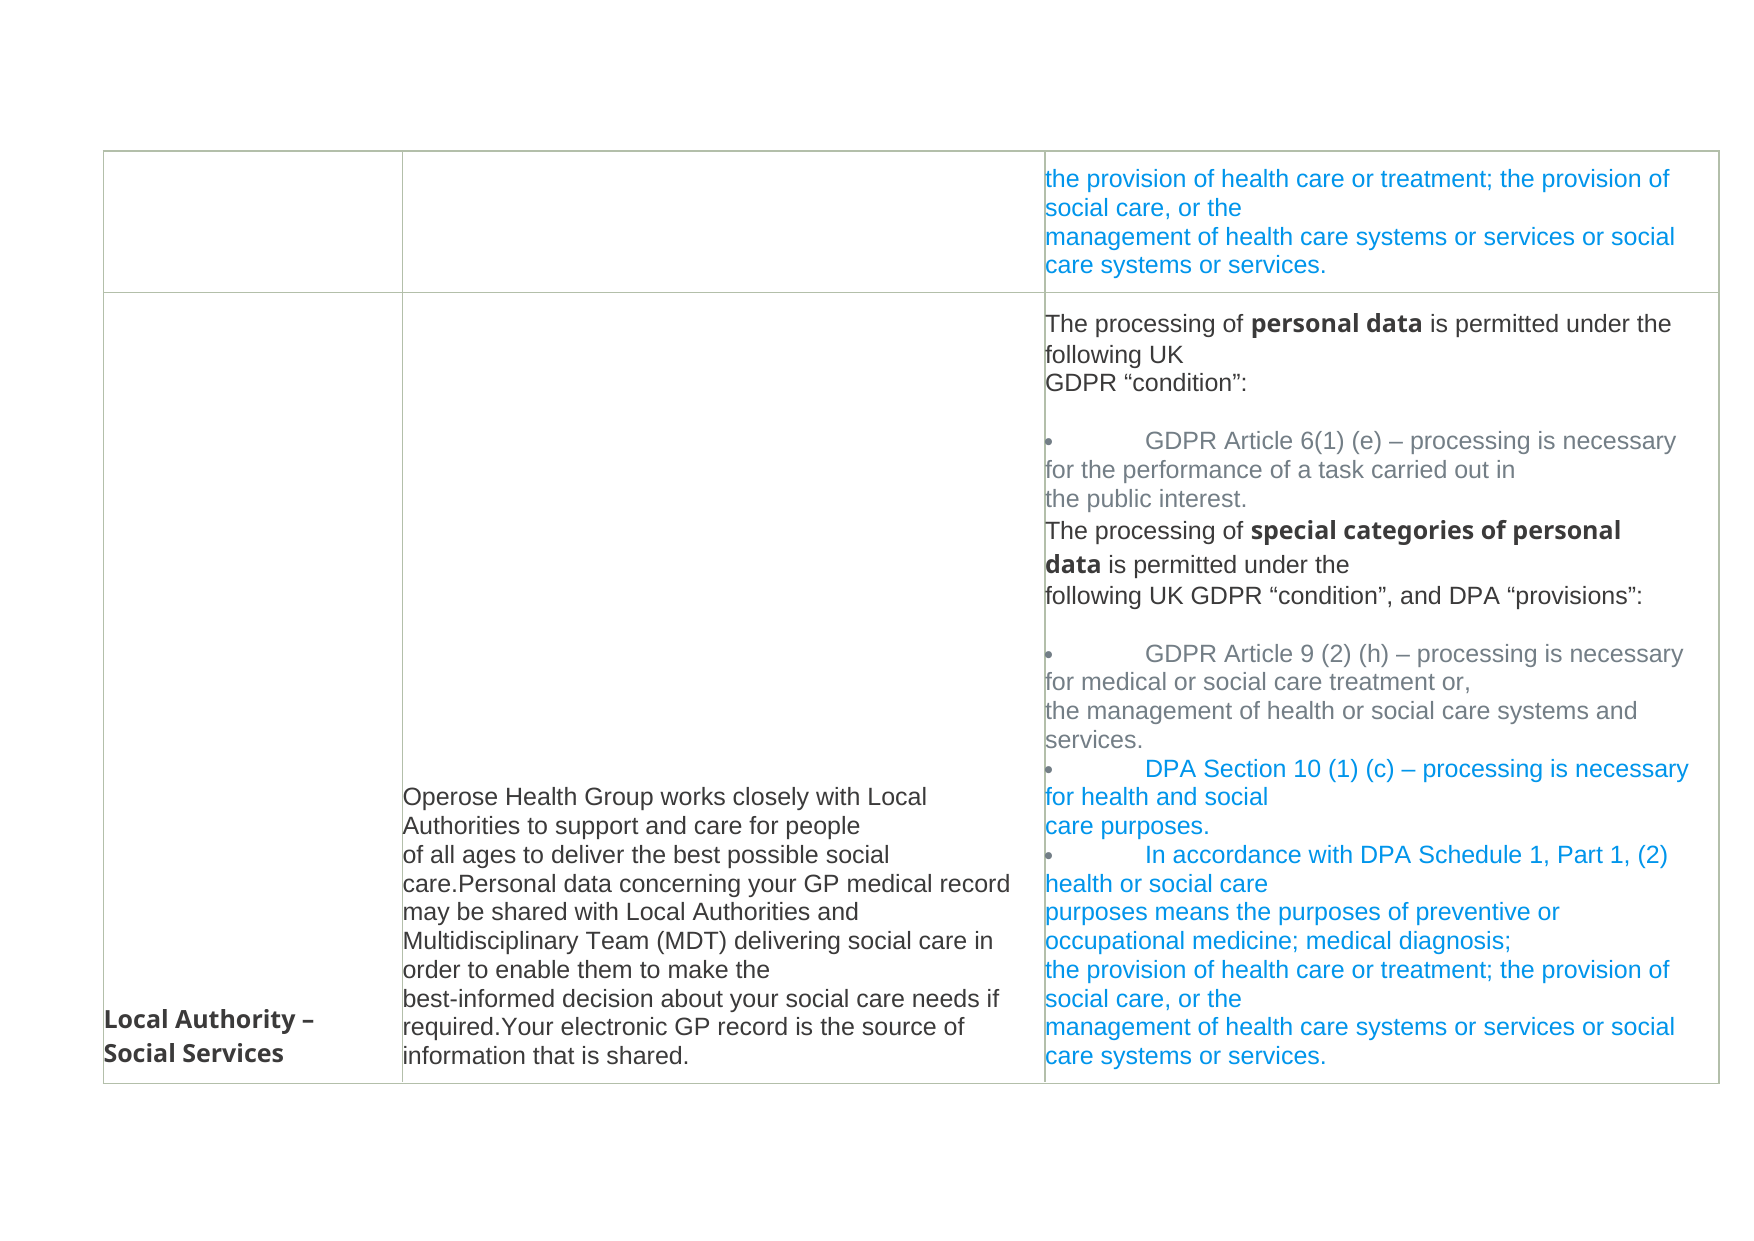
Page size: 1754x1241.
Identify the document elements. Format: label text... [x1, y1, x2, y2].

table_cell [104, 152, 402, 292]
table_cell Operose Health Group works closely with Local Authorities to support and care for people of all ages to deliver the best possible social care.Personal data concerning your GP medical record may be shared with Local Authorities and Multidisciplinary Team (MDT) delivering social care in order to enable them to make the best-informed decision about your social care needs if required.Your electronic GP record is the source of information that is shared. [403, 293, 1044, 1082]
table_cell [403, 152, 1044, 292]
table_cell Local Authority – Social Services [104, 293, 402, 1082]
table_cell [1046, 293, 1718, 1082]
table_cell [1046, 152, 1718, 292]
